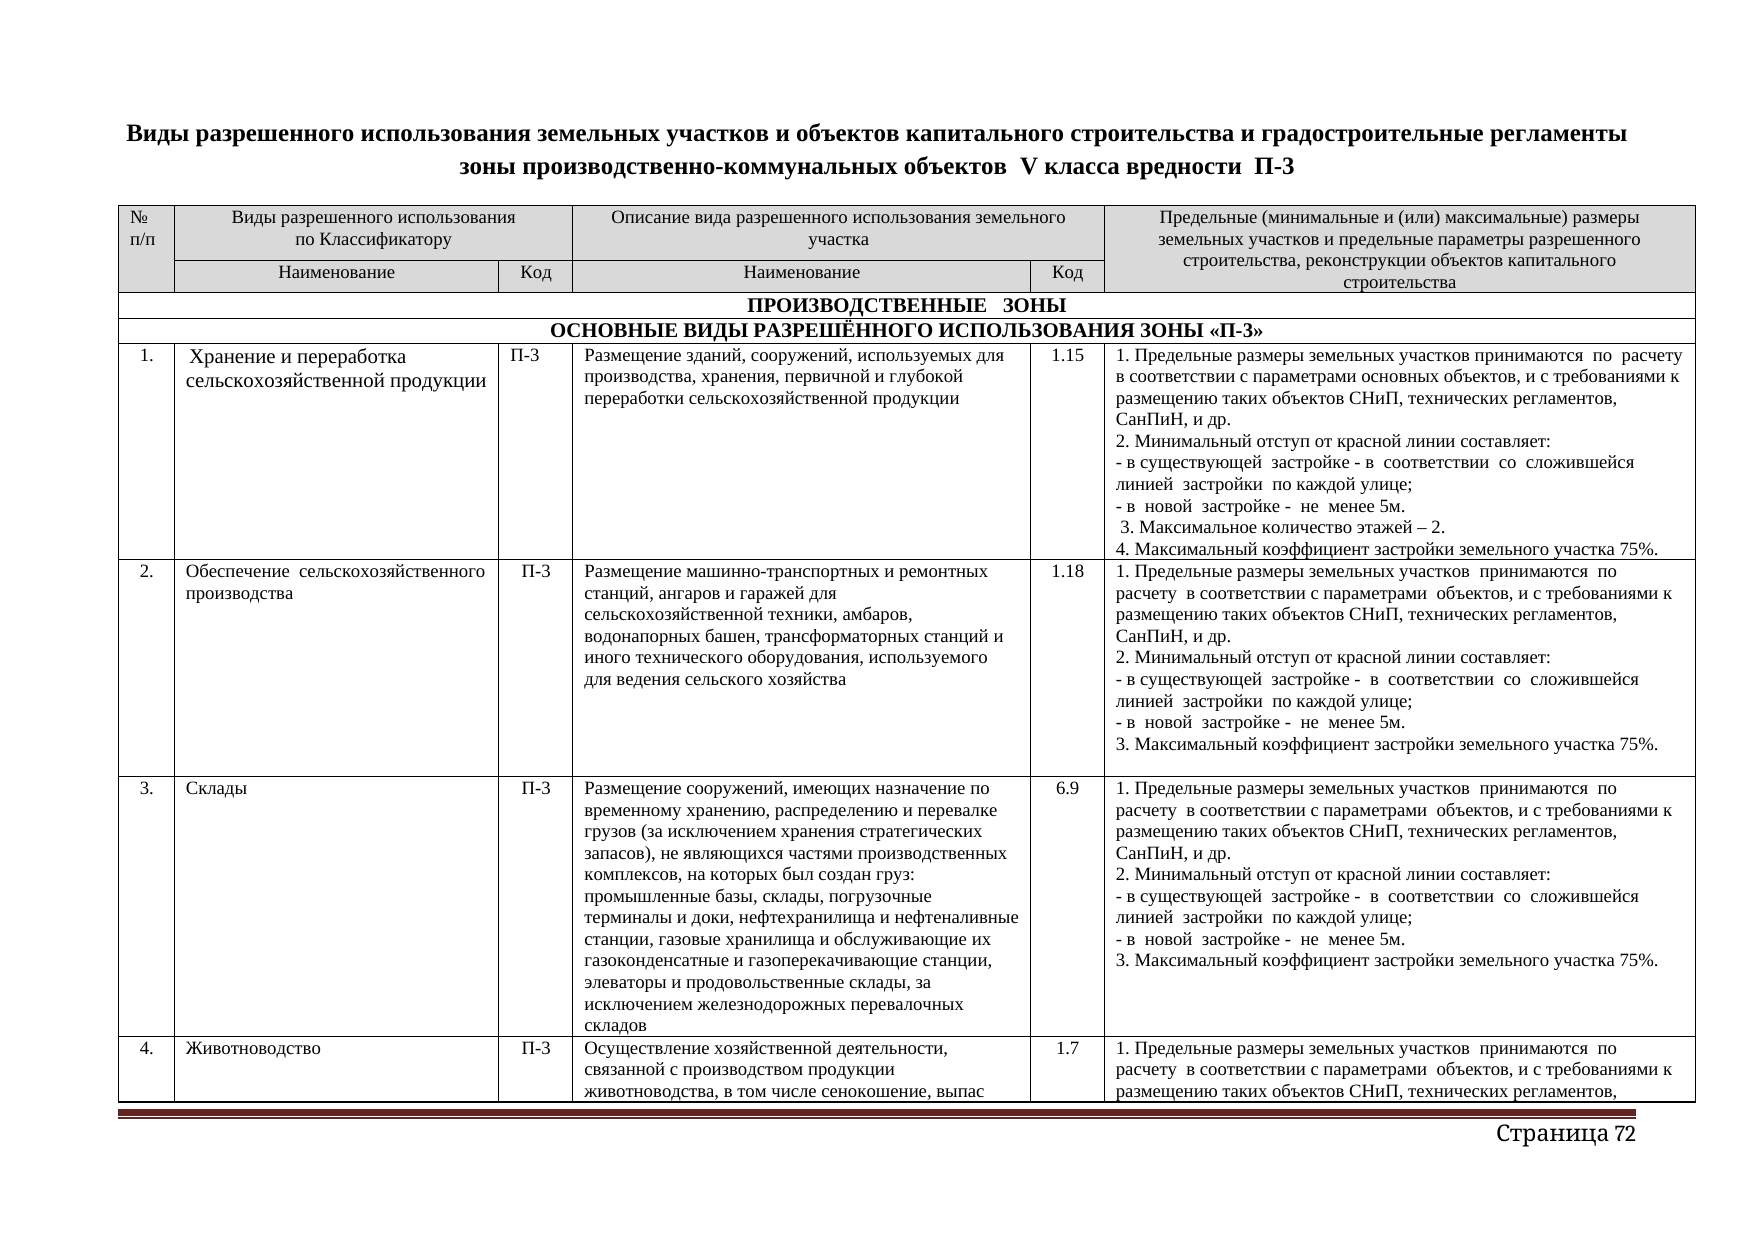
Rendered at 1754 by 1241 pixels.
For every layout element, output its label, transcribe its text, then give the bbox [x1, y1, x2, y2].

table_cell 1.18 [1031, 560, 1104, 776]
table_header Описание вида разрешенного использования земельного участка [573, 206, 1104, 260]
table_cell П-3 [499, 344, 572, 559]
table_cell Код [1031, 261, 1104, 292]
table_cell П-3 [499, 560, 572, 776]
table_cell Размещение сооружений, имеющих назначение по временному хранению, распределению и перевалке грузов (за исключением хранения стратегических запасов), не являющихся частями производственных комплексов, на которых был создан груз: промышленные базы, склады, погрузочные терминалы и доки, нефтехранилища и нефтеналивные станции, газовые хранилища и обслуживающие их газоконденсатные и газоперекачивающие станции, элеваторы и продовольственные склады, за исключением железнодорожных перевалочных складов [573, 777, 1030, 1036]
table_cell ОСНОВНЫЕ ВИДЫ РАЗРЕШЁННОГО ИСПОЛЬЗОВАНИЯ ЗОНЫ «П-3» [119, 319, 1695, 342]
table_cell 1. [119, 344, 174, 559]
table_cell Обеспечение сельскохозяйственного производства [175, 560, 498, 776]
table_cell 1.7 [1031, 1037, 1104, 1101]
table_cell 2. [119, 560, 174, 776]
table_cell Наименование [175, 261, 498, 292]
table_cell П-3 [499, 777, 572, 1036]
table_cell 1. Предельные размеры земельных участков принимаются по расчету в соответствии с параметрами основных объектов, и с требованиями к размещению таких объектов СНиП, технических регламентов, СанПиН, и др. 2. Минимальный отступ от красной линии составляет: - в существующей застройке - в соответствии со сложившейся линией застройки по каждой улице; - в новой застройке - не менее 5м. 3. Максимальное количество этажей – 2. 4. Максимальный коэффициент застройки земельного участка 75%. [1105, 344, 1695, 559]
table_cell ПРОИЗВОДСТВЕННЫЕ ЗОНЫ [119, 293, 1695, 317]
table_header Предельные (минимальные и (или) максимальные) размеры земельных участков и предельные параметры разрешенного строительства, реконструкции объектов капитального строительства [1105, 206, 1695, 292]
table_cell 6.9 [1031, 777, 1104, 1036]
table_cell 1.15 [1031, 344, 1104, 559]
table_cell 3. [119, 777, 174, 1036]
table_cell П-3 [499, 1037, 572, 1101]
table_cell Размещение зданий, сооружений, используемых для производства, хранения, первичной и глубокой переработки сельскохозяйственной продукции [573, 344, 1030, 559]
table_header Виды разрешенного использования по Классификатору [175, 206, 572, 260]
table_cell Животноводство [175, 1037, 498, 1101]
table_cell Хранение и переработка сельскохозяйственной продукции [175, 344, 498, 559]
text Виды разрешенного использования земельных участков и объектов капитального строительства и градостроительные регламенты зоны производственно-коммунальных объектов V класса вредности П-3 [118, 118, 1636, 180]
table_cell Размещение машинно-транспортных и ремонтных станций, ангаров и гаражей для сельскохозяйственной техники, амбаров, водонапорных башен, трансформаторных станций и иного технического оборудования, используемого для ведения сельского хозяйства [573, 560, 1030, 776]
table_cell 4. [119, 1037, 174, 1101]
table_cell Наименование [573, 261, 1030, 292]
table_header № п/п [119, 206, 174, 292]
table_cell Склады [175, 777, 498, 1036]
table_cell Код [499, 261, 572, 292]
